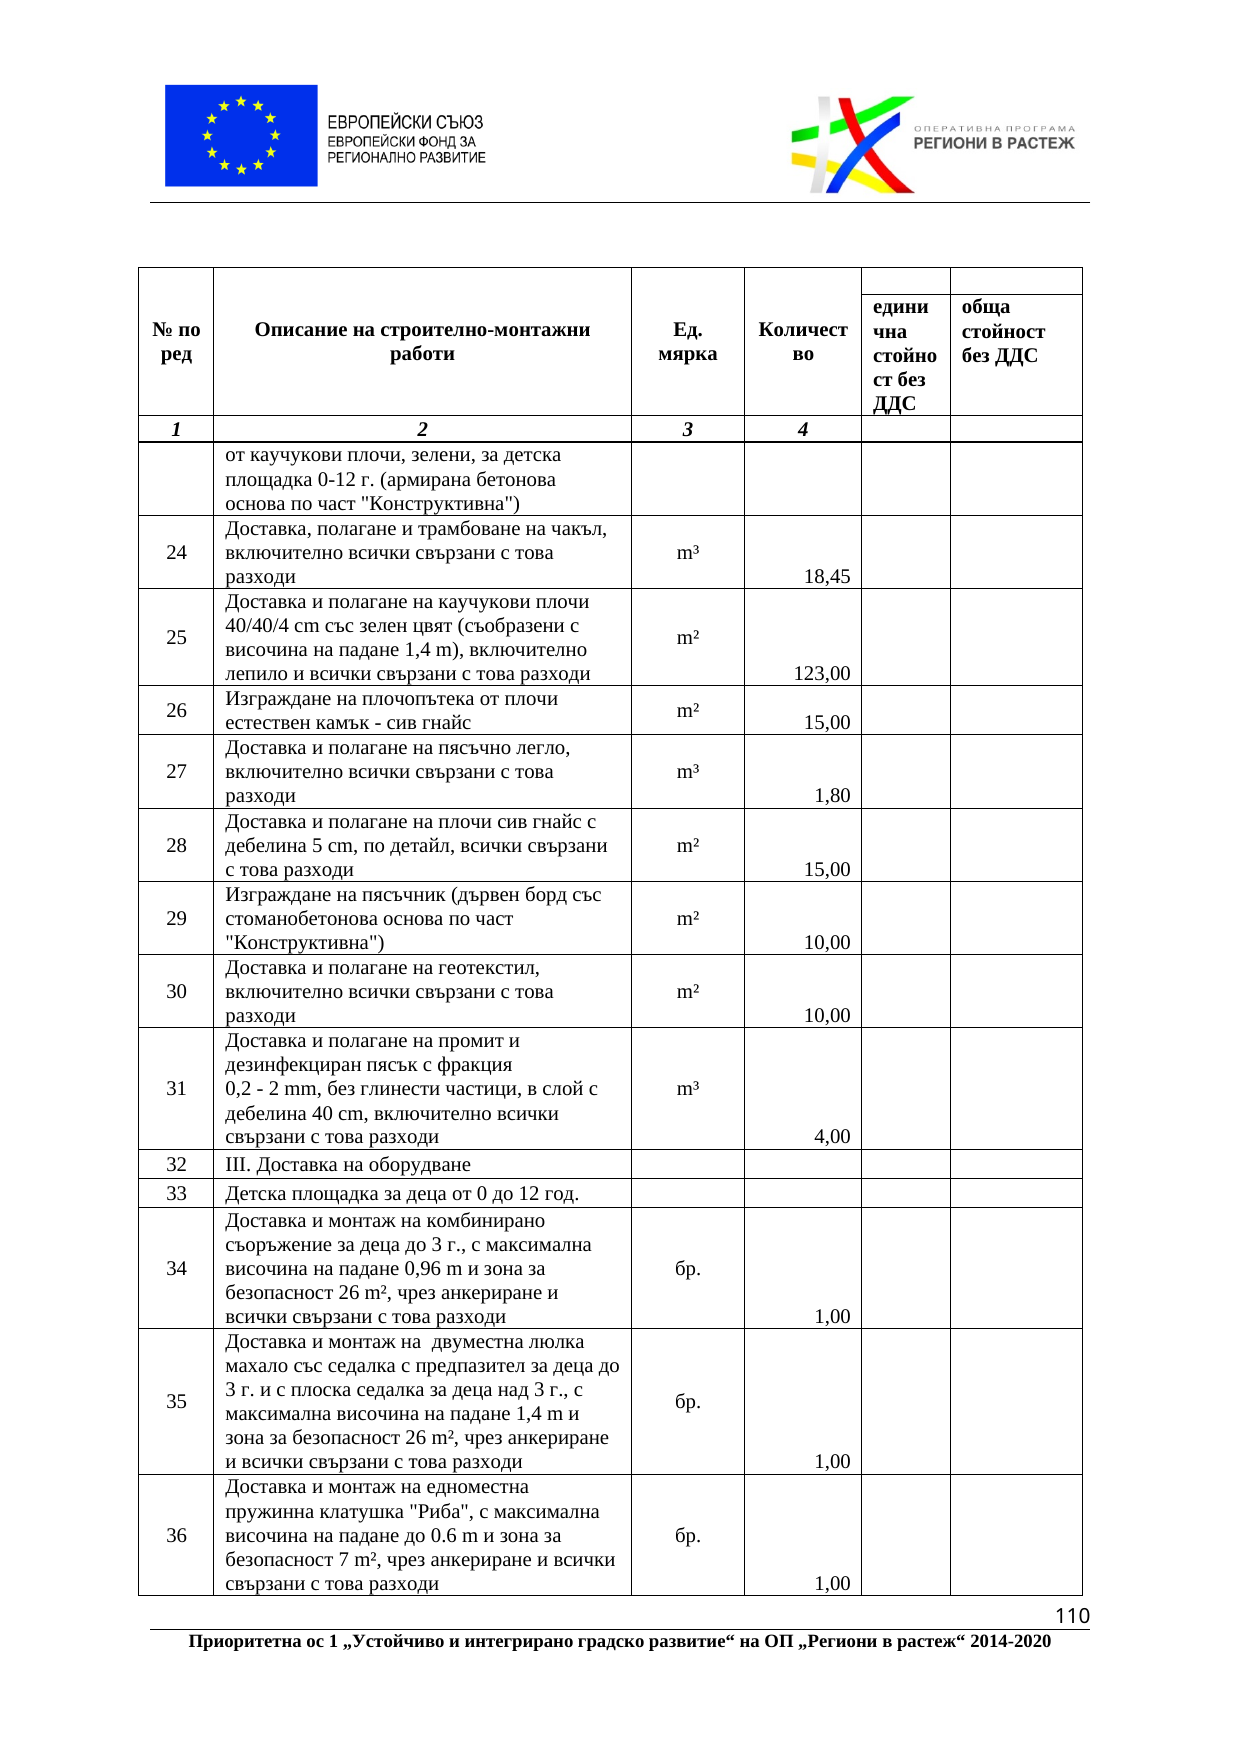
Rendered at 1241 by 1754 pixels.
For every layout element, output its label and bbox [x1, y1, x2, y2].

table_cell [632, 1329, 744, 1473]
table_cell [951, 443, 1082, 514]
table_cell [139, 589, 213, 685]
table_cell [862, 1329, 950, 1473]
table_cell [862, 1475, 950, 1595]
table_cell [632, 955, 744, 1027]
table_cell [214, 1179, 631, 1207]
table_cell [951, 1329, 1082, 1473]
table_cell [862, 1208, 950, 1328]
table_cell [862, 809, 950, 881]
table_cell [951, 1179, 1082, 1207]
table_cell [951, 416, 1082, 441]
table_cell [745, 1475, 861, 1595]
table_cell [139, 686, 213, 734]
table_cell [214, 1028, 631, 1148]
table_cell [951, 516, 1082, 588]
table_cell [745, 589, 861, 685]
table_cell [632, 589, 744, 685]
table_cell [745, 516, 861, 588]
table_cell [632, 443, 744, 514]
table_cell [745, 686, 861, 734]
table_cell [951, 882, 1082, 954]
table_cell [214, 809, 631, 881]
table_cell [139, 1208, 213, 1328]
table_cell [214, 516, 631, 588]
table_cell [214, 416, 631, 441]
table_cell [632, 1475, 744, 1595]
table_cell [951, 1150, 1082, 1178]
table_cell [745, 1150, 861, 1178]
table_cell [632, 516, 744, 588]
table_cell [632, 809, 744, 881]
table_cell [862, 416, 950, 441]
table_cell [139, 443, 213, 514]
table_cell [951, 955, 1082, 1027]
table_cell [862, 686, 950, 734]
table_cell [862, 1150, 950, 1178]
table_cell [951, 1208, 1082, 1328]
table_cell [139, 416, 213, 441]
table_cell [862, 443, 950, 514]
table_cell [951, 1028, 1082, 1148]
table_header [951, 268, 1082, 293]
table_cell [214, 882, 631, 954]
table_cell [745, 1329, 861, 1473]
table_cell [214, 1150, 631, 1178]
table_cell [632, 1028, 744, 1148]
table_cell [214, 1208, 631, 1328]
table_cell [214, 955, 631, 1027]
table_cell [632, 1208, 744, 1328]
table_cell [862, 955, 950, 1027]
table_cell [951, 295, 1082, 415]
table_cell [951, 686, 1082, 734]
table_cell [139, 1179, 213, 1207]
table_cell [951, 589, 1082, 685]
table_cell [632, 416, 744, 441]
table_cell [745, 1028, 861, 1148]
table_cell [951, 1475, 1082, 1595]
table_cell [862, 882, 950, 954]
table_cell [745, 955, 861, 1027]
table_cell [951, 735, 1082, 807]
picture [776, 88, 1095, 200]
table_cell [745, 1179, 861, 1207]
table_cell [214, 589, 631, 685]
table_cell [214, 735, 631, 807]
picture [150, 73, 513, 200]
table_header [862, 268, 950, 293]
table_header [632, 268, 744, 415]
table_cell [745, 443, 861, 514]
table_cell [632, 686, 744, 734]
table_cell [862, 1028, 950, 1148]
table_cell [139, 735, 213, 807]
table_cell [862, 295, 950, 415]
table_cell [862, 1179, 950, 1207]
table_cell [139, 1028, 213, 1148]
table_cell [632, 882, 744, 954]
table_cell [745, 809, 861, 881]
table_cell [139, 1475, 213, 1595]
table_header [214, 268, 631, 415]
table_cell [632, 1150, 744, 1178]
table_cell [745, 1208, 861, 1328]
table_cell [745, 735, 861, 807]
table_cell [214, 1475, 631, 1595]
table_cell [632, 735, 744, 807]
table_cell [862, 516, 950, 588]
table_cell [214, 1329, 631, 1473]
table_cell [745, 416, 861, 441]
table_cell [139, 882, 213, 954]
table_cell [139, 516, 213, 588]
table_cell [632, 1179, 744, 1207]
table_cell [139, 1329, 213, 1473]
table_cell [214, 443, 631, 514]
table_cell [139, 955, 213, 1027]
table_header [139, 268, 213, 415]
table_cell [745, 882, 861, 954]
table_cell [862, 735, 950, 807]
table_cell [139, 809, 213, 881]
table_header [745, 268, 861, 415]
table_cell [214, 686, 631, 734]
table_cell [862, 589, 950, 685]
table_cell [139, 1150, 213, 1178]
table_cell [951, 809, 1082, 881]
